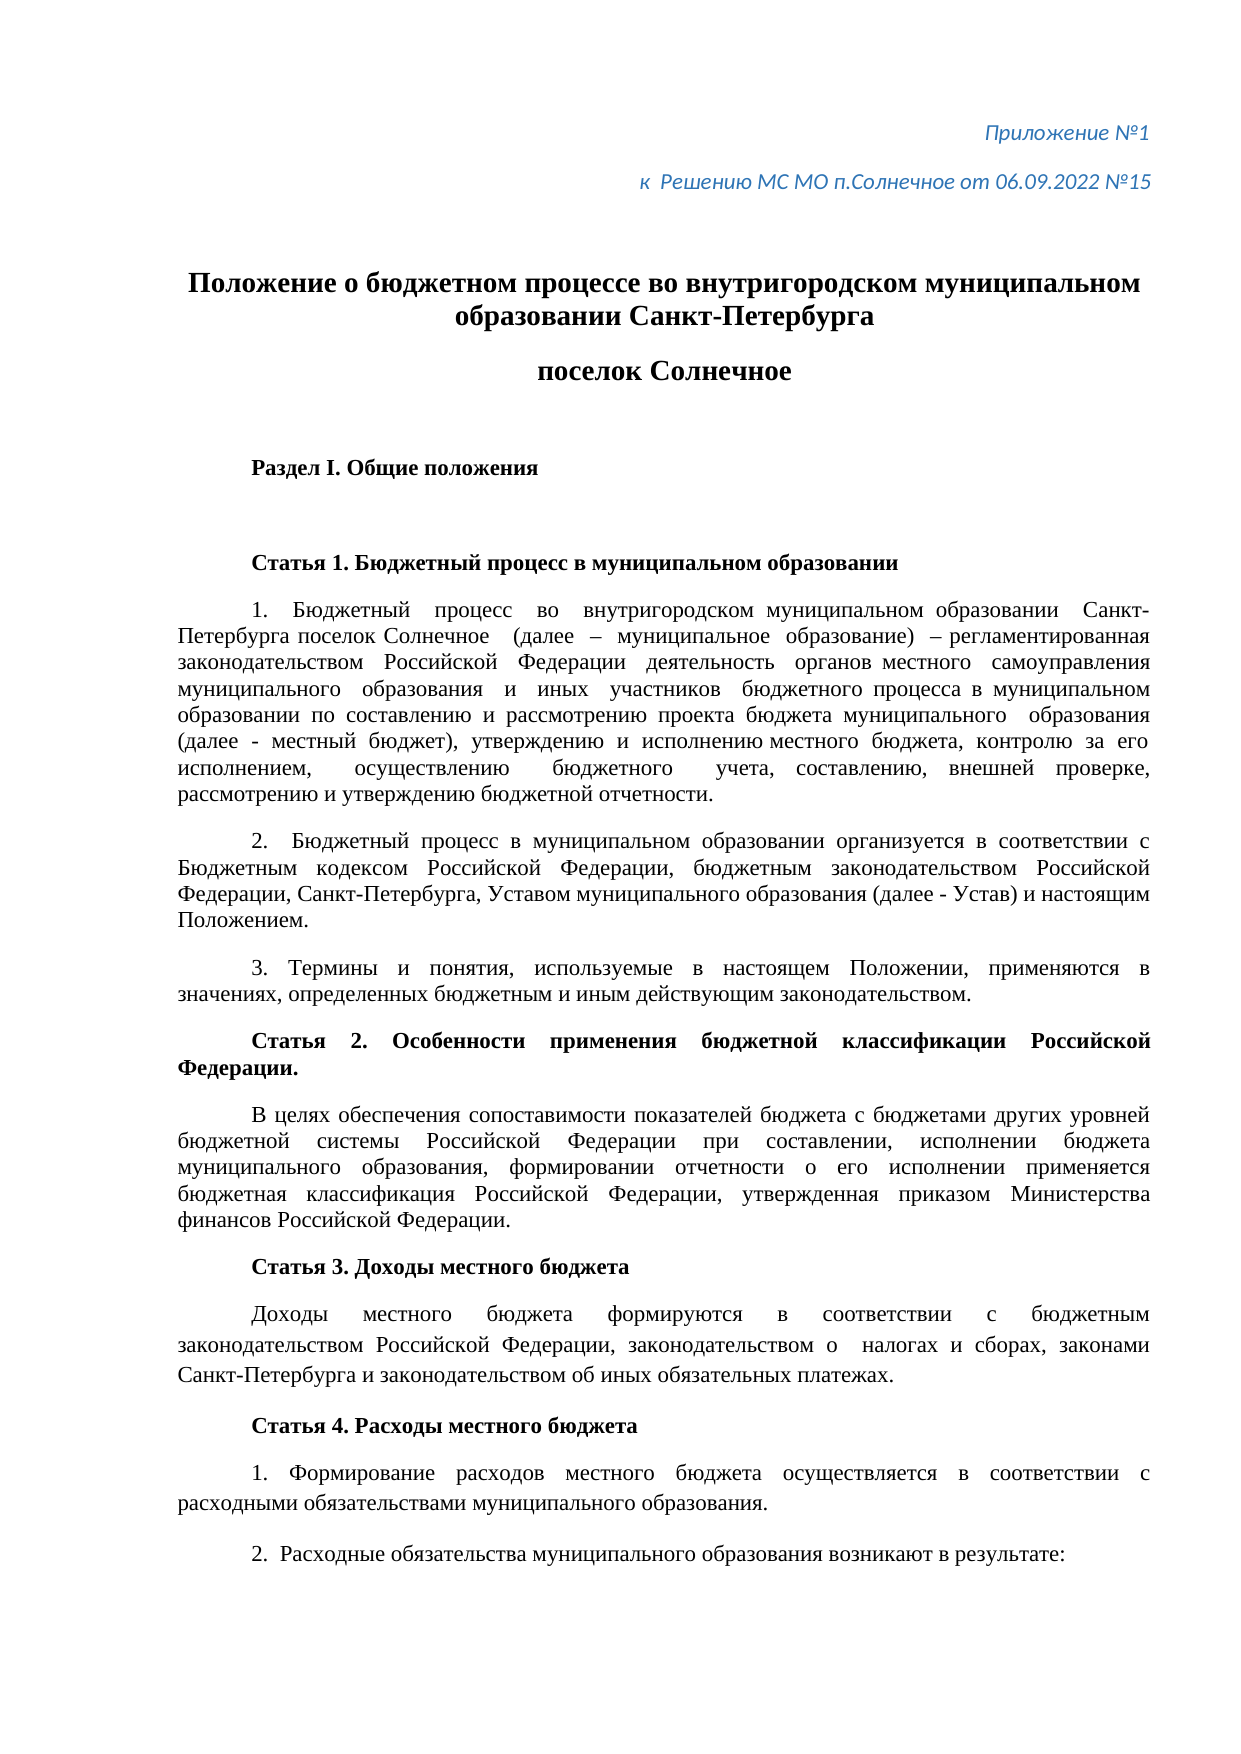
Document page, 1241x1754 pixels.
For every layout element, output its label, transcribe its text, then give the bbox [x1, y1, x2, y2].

text 3. Термины и понятия, используемые в настоящем Положении, применяются в значениях, определенных бюджетным и иным действующим законодательством. [177, 954, 1152, 1006]
text 1. Бюджетный процесс во внутригородском муниципальном образовании Санкт-Петербурга поселок Солнечное (далее – муниципальное образование) – регламентированная законодательством Российской Федерации деятельность органов местного самоуправления муниципального образования и иных участников бюджетного процесса в муниципальном образовании по составлению и рассмотрению проекта бюджета муниципального образования (далее - местный бюджет), утверждению и исполнению местного бюджета, контролю за его исполнением, осуществлению бюджетного учета, составлению, внешней проверке, рассмотрению и утверждению бюджетной отчетности. [177, 596, 1152, 807]
text Статья 4. Расходы местного бюджета [177, 1412, 1152, 1438]
text В целях обеспечения сопоставимости показателей бюджета с бюджетами других уровней бюджетной системы Российской Федерации при составлении, исполнении бюджета муниципального образования, формировании отчетности о его исполнении применяется бюджетная классификация Российской Федерации, утвержденная приказом Министерства финансов Российской Федерации. [177, 1101, 1152, 1232]
text 2. Бюджетный процесс в муниципальном образовании организуется в соответствии с Бюджетным кодексом Российской Федерации, бюджетным законодательством Российской Федерации, Санкт-Петербурга, Уставом муниципального образования (далее - Устав) и настоящим Положением. [177, 827, 1152, 933]
text Приложение №1 [177, 118, 1152, 146]
text Статья 1. Бюджетный процесс в муниципальном образовании [177, 548, 1152, 575]
text Положение о бюджетном процессе во внутригородском муниципальном образовании Санкт-Петербурга [177, 265, 1152, 332]
text Доходы местного бюджета формируются в соответствии с бюджетным законодательством Российской Федерации, законодательством о налогах и сборах, законами Санкт-Петербурга и законодательством об иных обязательных платежах. [177, 1301, 1152, 1387]
text поселок Солнечное [177, 353, 1152, 386]
text 1. Формирование расходов местного бюджета осуществляется в соответствии с расходными обязательствами муниципального образования. [177, 1459, 1152, 1516]
text к Решению МС МО п.Солнечное от 06.09.2022 №15 [177, 167, 1152, 195]
text 2. Расходные обязательства муниципального образования возникают в результате: [177, 1540, 1152, 1567]
text Статья 3. Доходы местного бюджета [177, 1253, 1152, 1280]
text Раздел I. Общие положения [177, 454, 1152, 481]
text Статья 2. Особенности применения бюджетной классификации Российской Федерации. [177, 1027, 1152, 1080]
